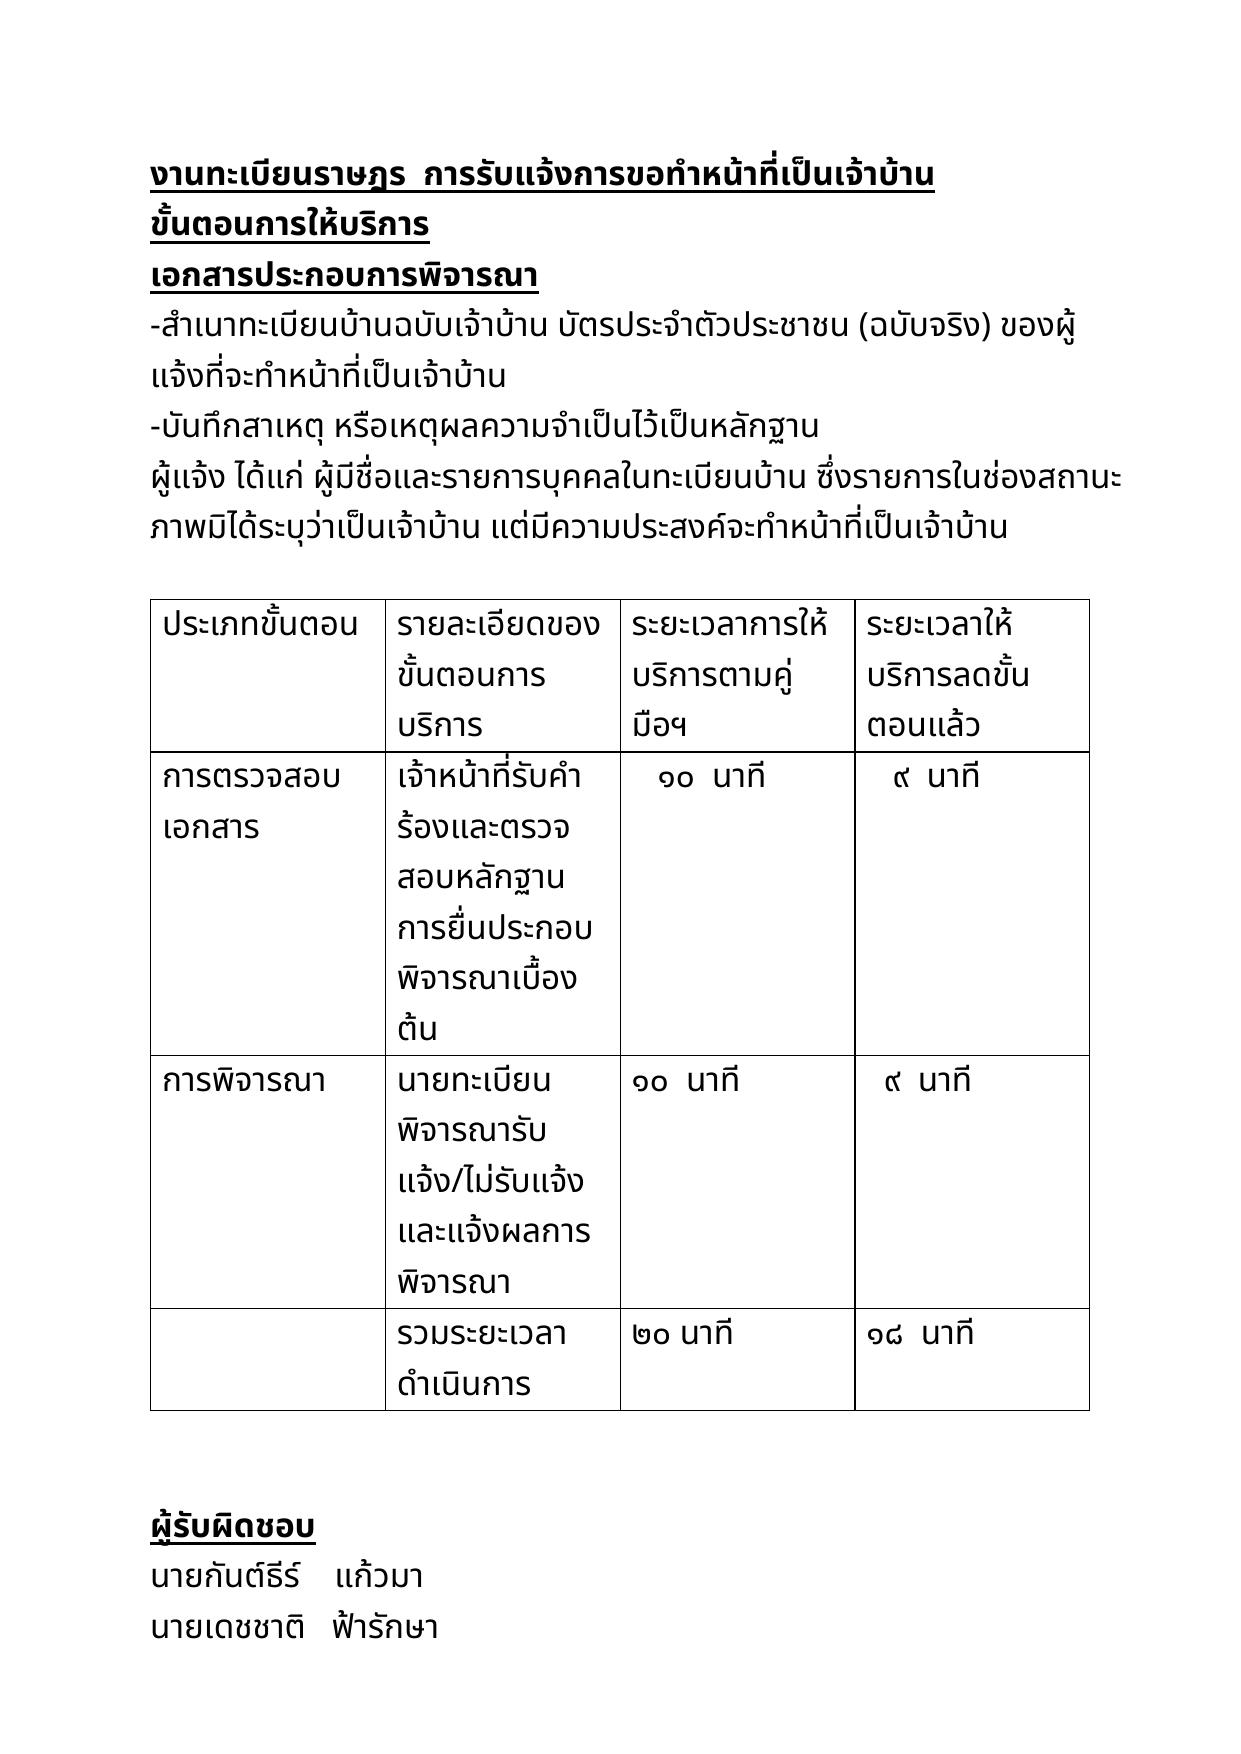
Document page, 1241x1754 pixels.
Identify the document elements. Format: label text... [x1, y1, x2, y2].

text ผู้รับผิดชอบ [150, 1502, 1122, 1552]
table_cell ๒๐ นาที [621, 1309, 854, 1410]
table_cell ๑๘ นาที [856, 1309, 1089, 1410]
text -บันทึกสาเหตุ หรือเหตุผลความจำเป็นไว้เป็นหลักฐาน [150, 402, 1122, 453]
text นายเดชชาติ ฟ้ารักษา [150, 1603, 1122, 1653]
table_cell ๑๐ นาที [621, 1056, 854, 1308]
table_cell รวมระยะเวลาดำเนินการ [386, 1309, 620, 1410]
table_cell นายทะเบียนพิจารณารับแจ้ง/ไม่รับแจ้งและแจ้งผลการพิจารณา [386, 1056, 620, 1308]
table_cell ๙ นาที [856, 1056, 1089, 1308]
table_cell เจ้าหน้าที่รับคำร้องและตรวจสอบหลักฐานการยื่นประกอบพิจารณาเบื้องต้น [386, 753, 620, 1055]
table_cell ๙ นาที [856, 753, 1089, 1055]
table_header รายละเอียดของขั้นตอนการบริการ [386, 600, 620, 751]
text ขั้นตอนการให้บริการ [150, 200, 1122, 251]
table_cell [151, 1309, 385, 1410]
table_cell ๑๐ นาที [621, 753, 854, 1055]
text นายกันต์ธีร์ แก้วมา [150, 1552, 1122, 1603]
text ผู้แจ้ง ได้แก่ ผู้มีชื่อและรายการบุคคลในทะเบียนบ้าน ซึ่งรายการในช่องสถานะภาพมิได้ระบุว่าเป็นเจ้าบ้าน แต่มีความประสงค์จะทำหน้าที่เป็นเจ้าบ้าน [150, 453, 1122, 554]
text งานทะเบียนราษฎร การรับแจ้งการขอทำหน้าที่เป็นเจ้าบ้าน [150, 150, 1122, 200]
table_header ระยะเวลาการให้บริการตามคู่มือฯ [621, 600, 854, 751]
table_cell การพิจารณา [151, 1056, 385, 1308]
table_header ประเภทขั้นตอน [151, 600, 385, 751]
text เอกสารประกอบการพิจารณา [150, 251, 1122, 301]
table_header ระยะเวลาให้บริการลดขั้นตอนแล้ว [856, 600, 1089, 751]
table_cell การตรวจสอบเอกสาร [151, 753, 385, 1055]
text -สำเนาทะเบียนบ้านฉบับเจ้าบ้าน บัตรประจำตัวประชาชน (ฉบับจริง) ของผู้แจ้งที่จะทำหน้าที่เป็นเจ้าบ้าน [150, 301, 1122, 402]
